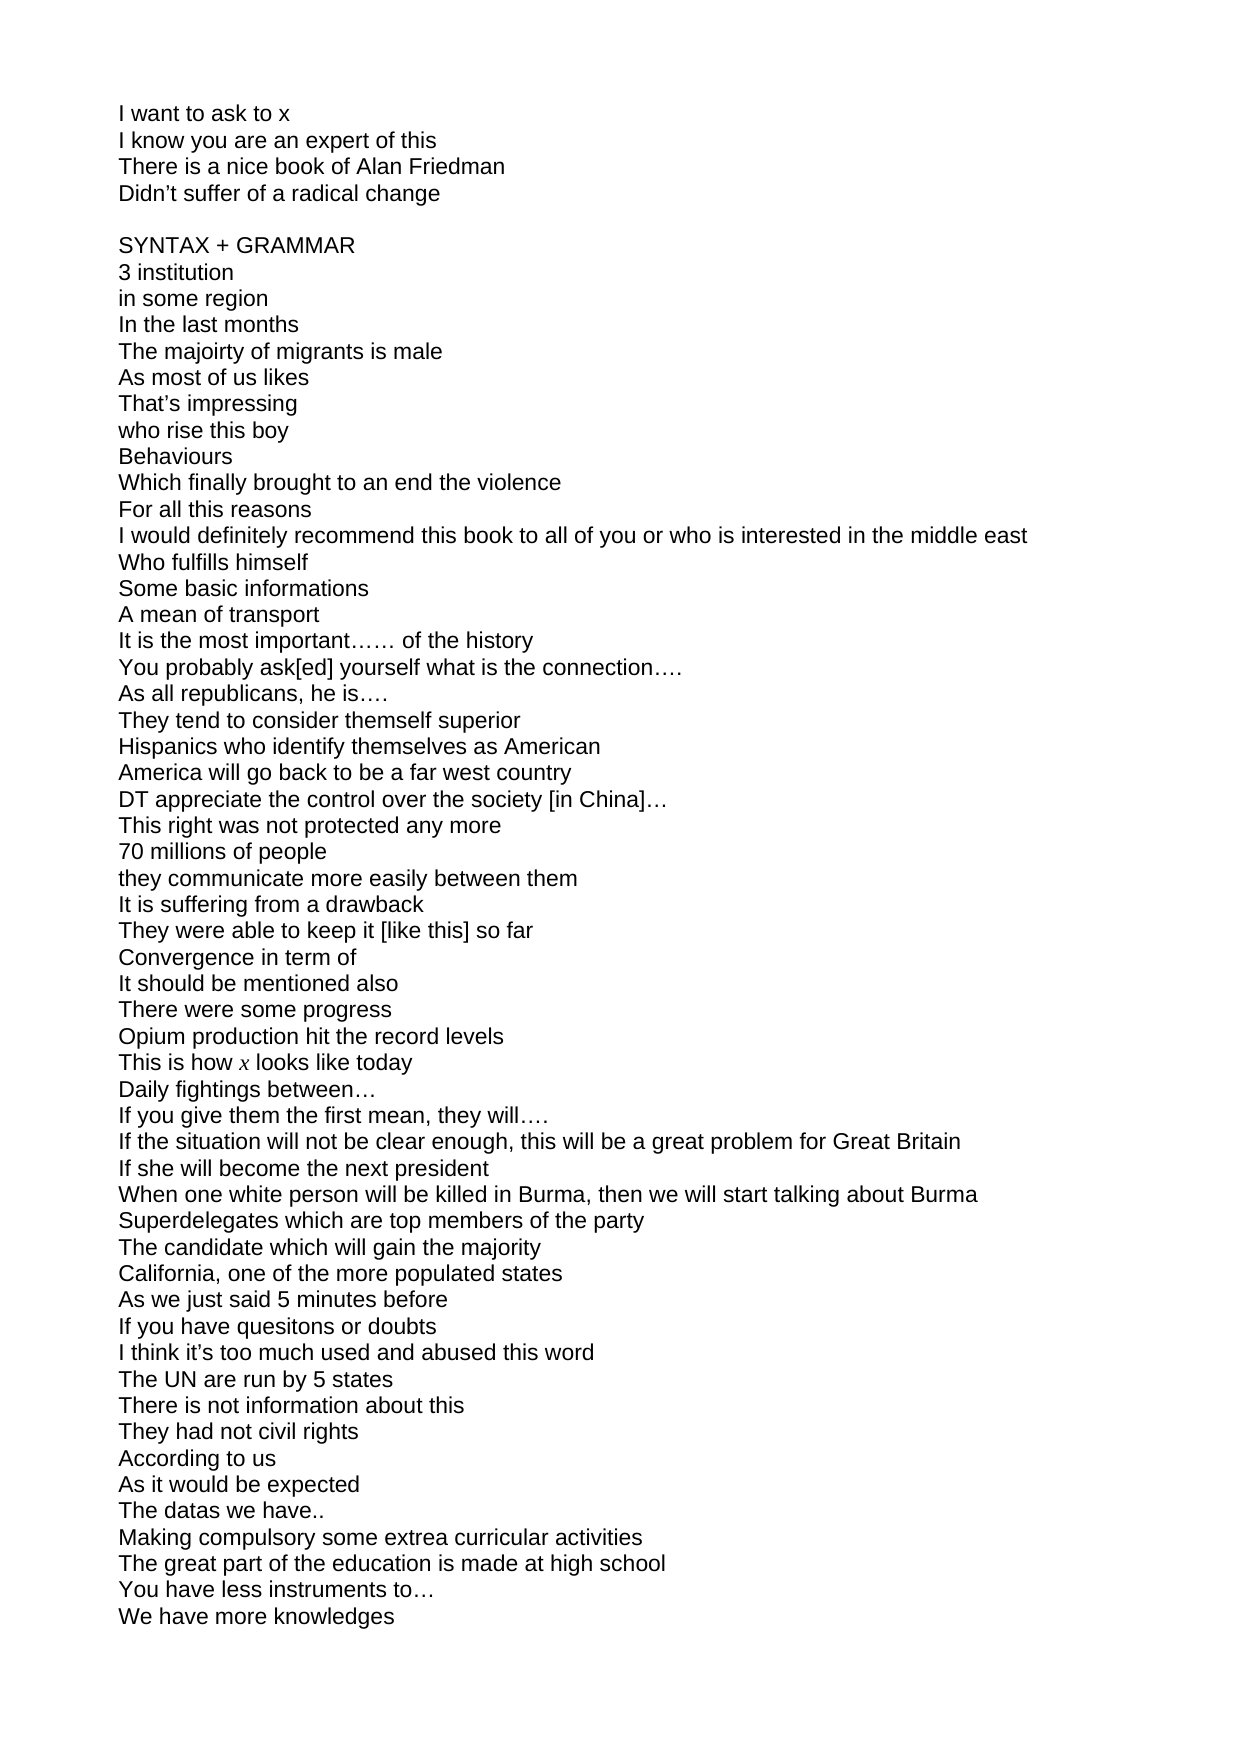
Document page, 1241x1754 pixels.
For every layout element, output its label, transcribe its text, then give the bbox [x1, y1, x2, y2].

text It is the most important…… of the history [118, 627, 1122, 654]
text That’s impressing [118, 390, 1122, 417]
text The UN are run by 5 states [118, 1366, 1122, 1392]
text According to us [118, 1444, 1122, 1471]
text As we just said 5 minutes before [118, 1286, 1122, 1313]
text I would definitely recommend this book to all of you or who is interested in the middle east [118, 522, 1122, 548]
text Daily fightings between… [118, 1076, 1122, 1102]
text DT appreciate the control over the society [in China]… [118, 786, 1122, 812]
text The great part of the education is made at high school [118, 1550, 1122, 1576]
text Making compulsory some extrea curricular activities [118, 1524, 1122, 1550]
text If she will become the next president [118, 1155, 1122, 1181]
text Who fulfills himself [118, 548, 1122, 575]
text As all republicans, he is…. [118, 680, 1122, 707]
text They were able to keep it [like this] so far [118, 917, 1122, 944]
text Opium production hit the record levels [118, 1023, 1122, 1049]
text If you give them the first mean, they will…. [118, 1102, 1122, 1128]
text A mean of transport [118, 601, 1122, 627]
text The majoirty of migrants is male [118, 338, 1122, 364]
text they communicate more easily between them [118, 865, 1122, 891]
text Didn’t suffer of a radical change [118, 179, 1122, 206]
text If you have quesitons or doubts [118, 1313, 1122, 1339]
text I want to ask to x [118, 100, 1122, 127]
text who rise this boy [118, 417, 1122, 443]
text 3 institution [118, 258, 1122, 285]
text As it would be expected [118, 1471, 1122, 1497]
text There were some progress [118, 996, 1122, 1023]
text You probably ask[ed] yourself what is the connection…. [118, 654, 1122, 680]
text in some region [118, 285, 1122, 311]
text Hispanics who identify themselves as American [118, 733, 1122, 759]
text This is how x looks like today [118, 1049, 1122, 1076]
text When one white person will be killed in Burma, then we will start talking about Burma [118, 1181, 1122, 1207]
text This right was not protected any more [118, 812, 1122, 838]
text California, one of the more populated states [118, 1260, 1122, 1286]
text The datas we have.. [118, 1497, 1122, 1524]
text 70 millions of people [118, 838, 1122, 865]
text Behaviours [118, 443, 1122, 469]
text In the last months [118, 311, 1122, 338]
text Superdelegates which are top members of the party [118, 1207, 1122, 1234]
text Convergence in term of [118, 944, 1122, 970]
text For all this reasons [118, 496, 1122, 522]
text The candidate which will gain the majority [118, 1234, 1122, 1260]
text If the situation will not be clear enough, this will be a great problem for Great Britain [118, 1128, 1122, 1155]
text Some basic informations [118, 575, 1122, 601]
text It is suffering from a drawback [118, 891, 1122, 917]
text They had not civil rights [118, 1418, 1122, 1444]
text Which finally brought to an end the violence [118, 469, 1122, 496]
text They tend to consider themself superior [118, 707, 1122, 733]
text We have more knowledges [118, 1603, 1122, 1629]
text I know you are an expert of this [118, 127, 1122, 153]
text It should be mentioned also [118, 970, 1122, 996]
text America will go back to be a far west country [118, 759, 1122, 786]
text SYNTAX + GRAMMAR [118, 232, 1122, 258]
text There is not information about this [118, 1392, 1122, 1418]
text You have less instruments to… [118, 1576, 1122, 1603]
text I think it’s too much used and abused this word [118, 1339, 1122, 1366]
text As most of us likes [118, 364, 1122, 390]
text There is a nice book of Alan Friedman [118, 153, 1122, 179]
